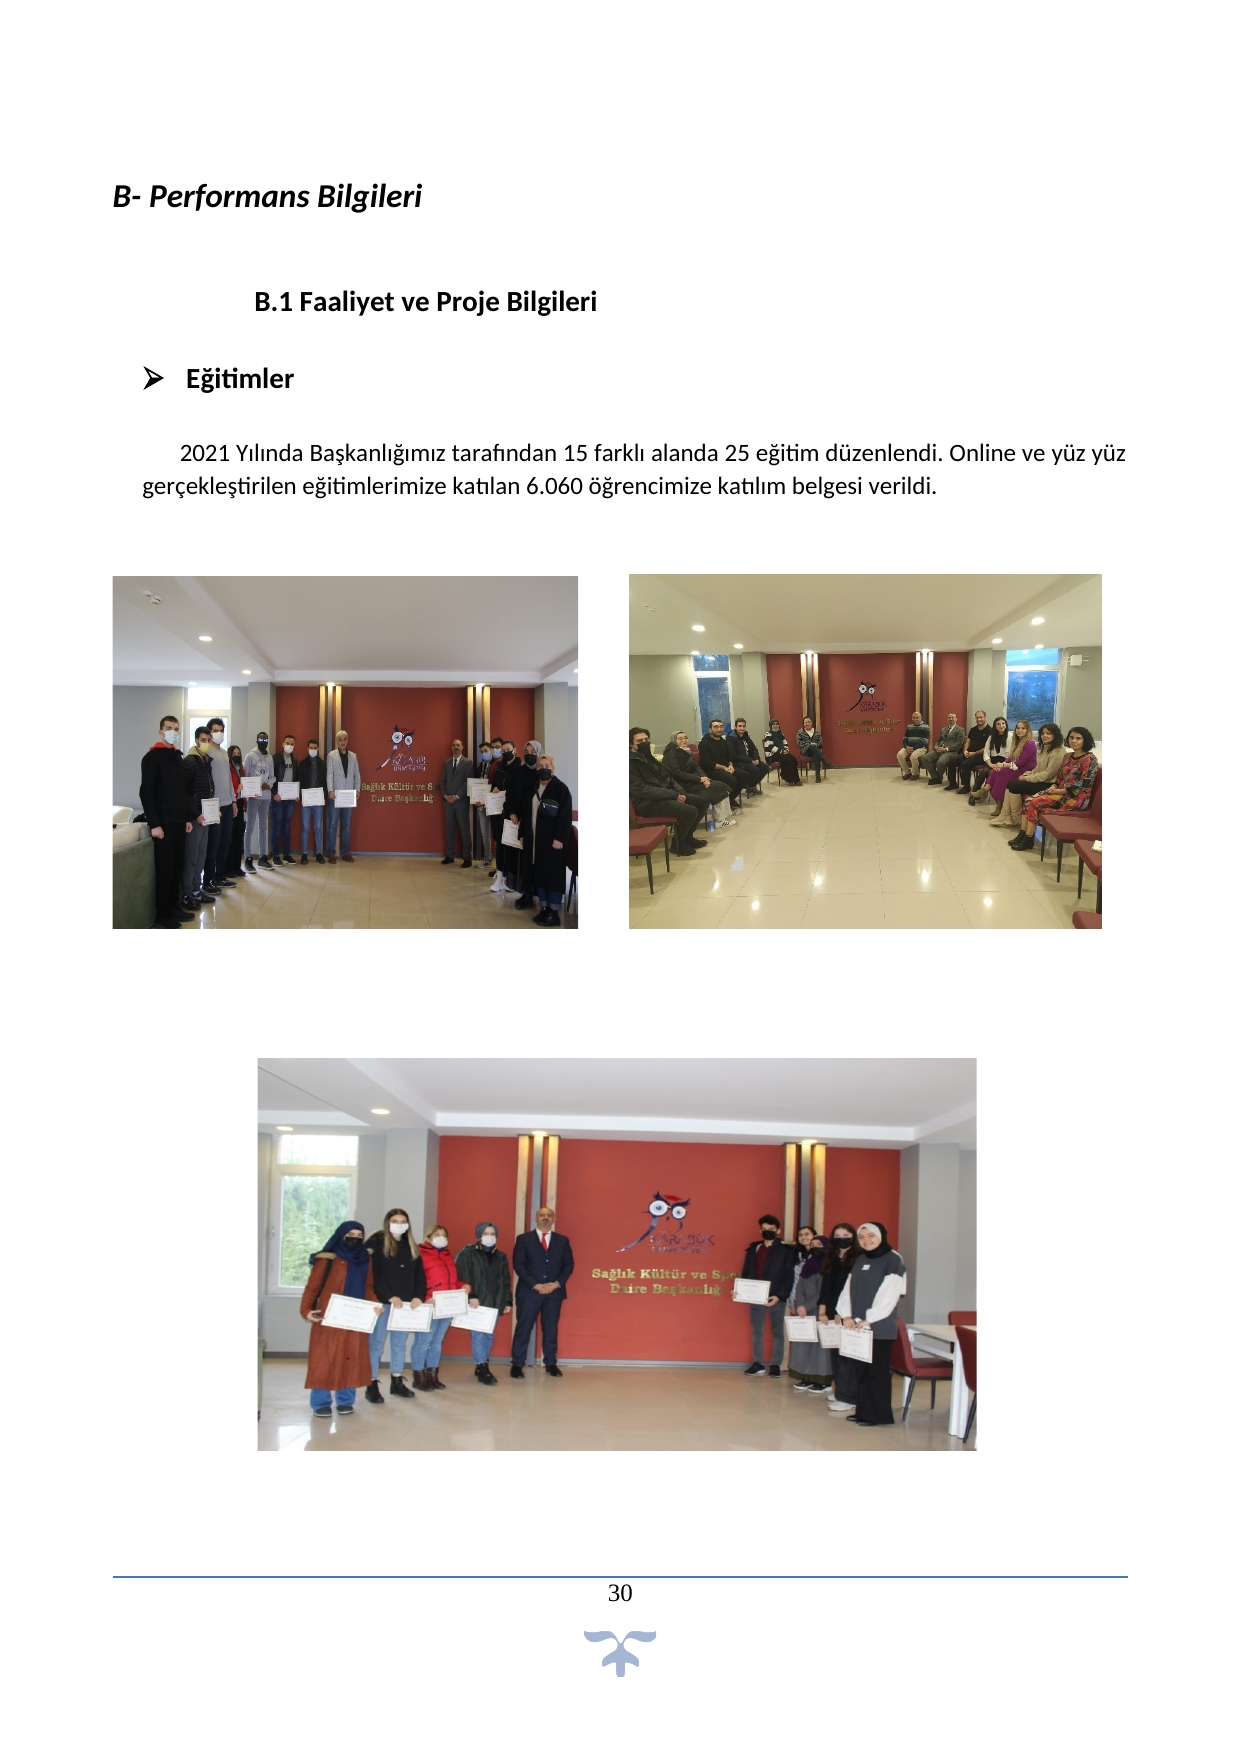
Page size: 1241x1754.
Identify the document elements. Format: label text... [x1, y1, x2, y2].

picture [629, 574, 1102, 929]
picture [257, 1058, 977, 1451]
subtitle B- Performans Bilgileri [112, 175, 1128, 216]
text 2021 Yılında Başkanlığımız tarafından 15 farklı alanda 25 eğitim düzenlendi. Online ve yüz yüz gerçekleştirilen eğitimlerimize katılan 6.060 öğrencimize katılım belgesi verildi. [142, 437, 1128, 500]
picture [112, 576, 579, 929]
subtitle B.1 Faaliyet ve Proje Bilgileri [183, 283, 1128, 318]
list Eğitimler [142, 360, 1128, 396]
